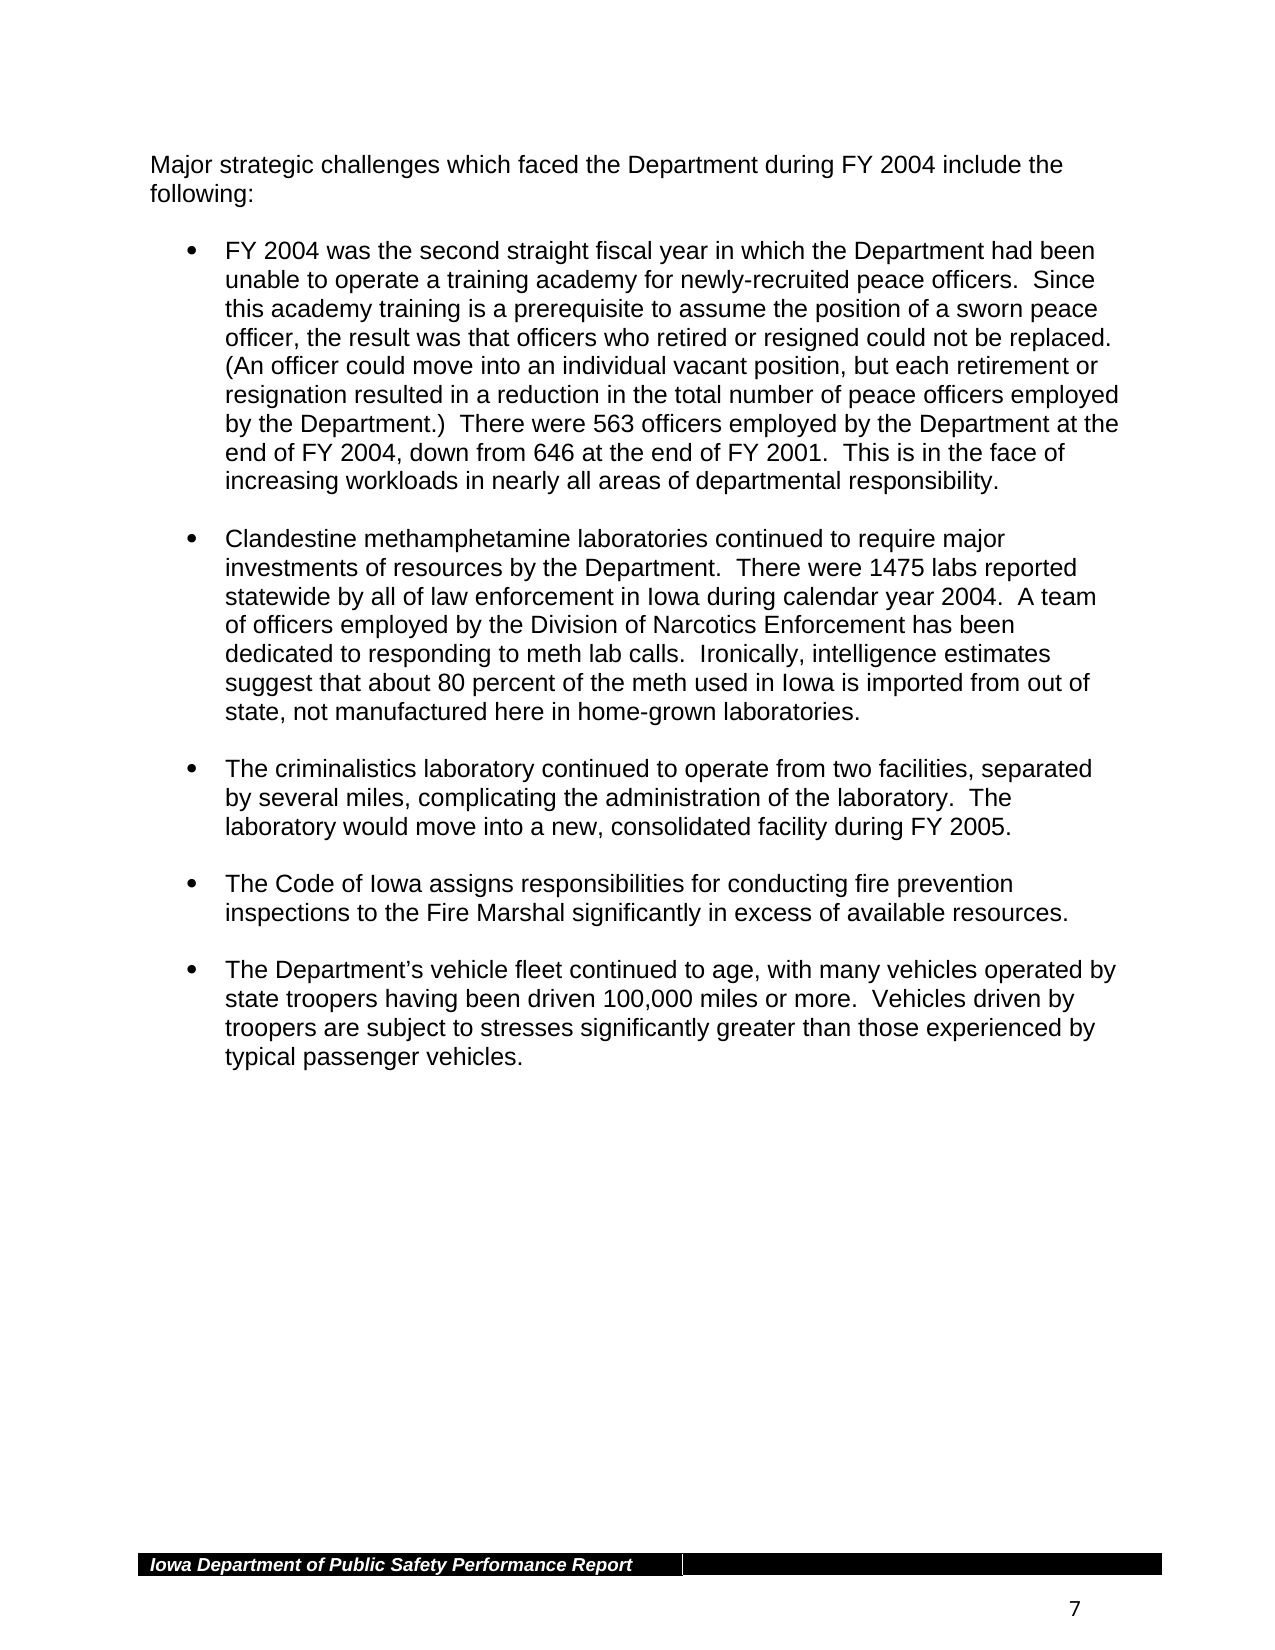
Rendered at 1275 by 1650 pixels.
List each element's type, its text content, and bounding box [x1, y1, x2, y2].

list FY 2004 was the second straight fiscal year in which the Department had been unable to operate a training academy for newly-recruited peace officers. Since this academy training is a prerequisite to assume the position of a sworn peace officer, the result was that officers who retired or resigned could not be replaced. (An officer could move into an individual vacant position, but each retirement or resignation resulted in a reduction in the total number of peace officers employed by the Department.) There were 563 officers employed by the Department at the end of FY 2004, down from 646 at the end of FY 2001. This is in the face of increasing workloads in nearly all areas of departmental responsibility. [187, 236, 1125, 495]
list The criminalistics laboratory continued to operate from two facilities, separated by several miles, complicating the administration of the laboratory. The laboratory would move into a new, consolidated facility during FY 2005. [187, 754, 1125, 840]
list Clandestine methamphetamine laboratories continued to require major investments of resources by the Department. There were 1475 labs reported statewide by all of law enforcement in during calendar year 2004. A team of officers employed by the Division of Narcotics Enforcement has been dedicated to responding to meth lab calls. Ironically, intelligence estimates suggest that about 80 percent of the meth used in is imported from out of state, not manufactured here in home-grown laboratories. [187, 524, 1125, 725]
list The Department’s vehicle fleet continued to age, with many vehicles operated by state troopers having been driven 100,000 miles or more. Vehicles driven by troopers are subject to stresses significantly greater than those experienced by typical passenger vehicles. [187, 955, 1125, 1071]
list The Code of Iowa assigns responsibilities for conducting fire prevention inspections to the Fire Marshal significantly in excess of available resources. [187, 869, 1125, 927]
text Major strategic challenges which faced the Department during FY 2004 include the following: [150, 150, 1125, 207]
